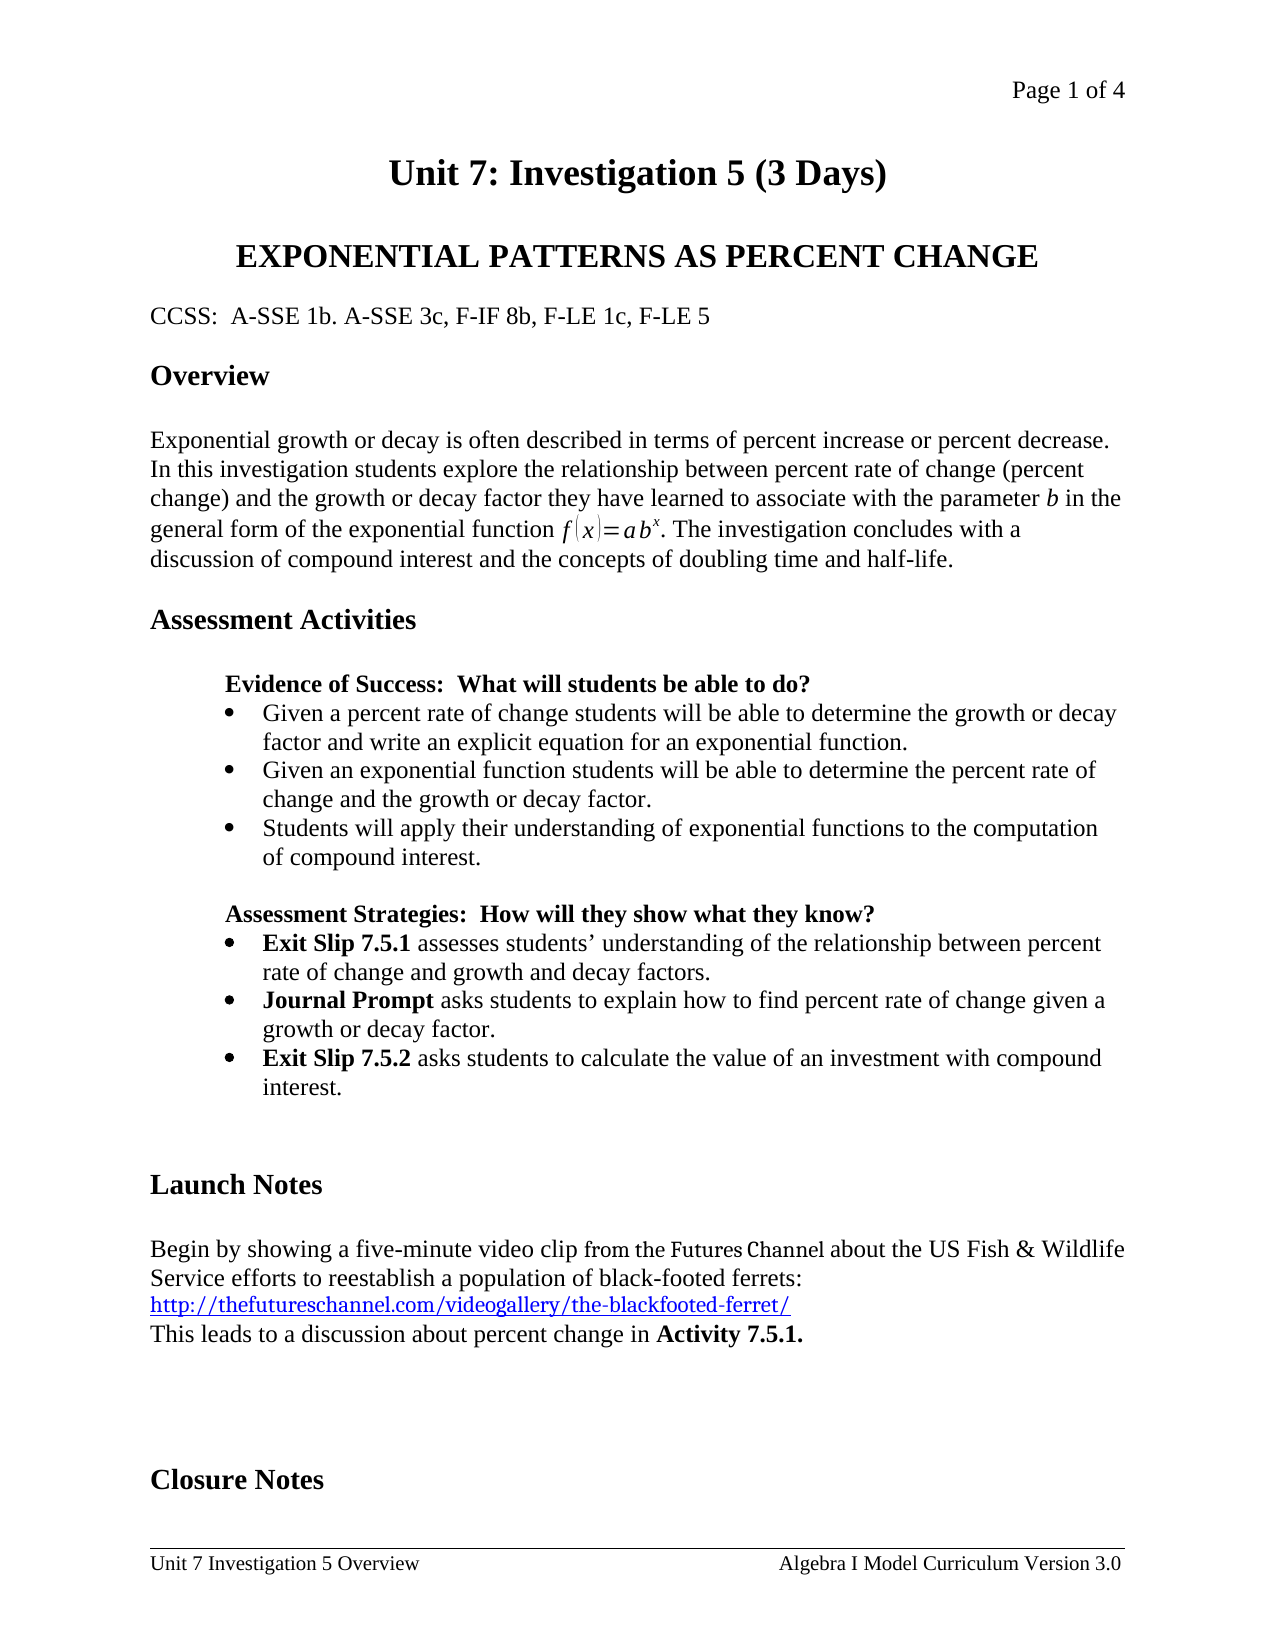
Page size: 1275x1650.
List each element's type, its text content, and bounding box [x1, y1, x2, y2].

list Students will apply their understanding of exponential functions to the computation of compound interest. [225, 813, 1125, 870]
text Evidence of Success: What will students be able to do? [150, 669, 1125, 698]
list Journal Prompt asks students to explain how to find percent rate of change given a growth or decay factor. [225, 985, 1125, 1043]
text CCSS: A-SSE 1b. A-SSE 3c, F-IF 8b, F-LE 1c, F-LE 5 [150, 301, 1125, 330]
text Overview [150, 358, 1125, 392]
list Exit Slip 7.5.1 assesses students’ understanding of the relationship between percent rate of change and growth and decay factors. [225, 928, 1125, 985]
text This leads to a discussion about percent change in Activity 7.5.1. [150, 1319, 1125, 1347]
list Exit Slip 7.5.2 asks students to calculate the value of an investment with compound interest. [225, 1043, 1125, 1100]
text Assessment Strategies: How will they show what they know? [150, 899, 1125, 928]
text Begin by showing a five-minute video clip from the Futures Channel about the US Fish & Wildlife Service efforts to reestablish a population of black-footed ferrets: http://thefutureschannel.com/videogallery/the-blackfooted-ferret/ [150, 1234, 1125, 1319]
text Launch Notes [150, 1167, 1125, 1201]
text EXPONENTIAL PATTERNS AS PERCENT CHANGE [150, 236, 1125, 274]
text Closure Notes [150, 1462, 1125, 1496]
text Exponential growth or decay is often described in terms of percent increase or percent decrease. In this investigation students explore the relationship between percent rate of change (percent change) and the growth or decay factor they have learned to associate with the parameter b in the general form of the exponential function . The investigation concludes with a discussion of compound interest and the concepts of doubling time and half-life. [150, 426, 1125, 573]
text Assessment Activities [150, 602, 1125, 636]
text Unit 7: Investigation 5 (3 Days) [150, 150, 1125, 193]
list Given an exponential function students will be able to determine the percent rate of change and the growth or decay factor. [225, 755, 1125, 813]
list Given a percent rate of change students will be able to determine the growth or decay factor and write an explicit equation for an exponential function. [225, 698, 1125, 755]
